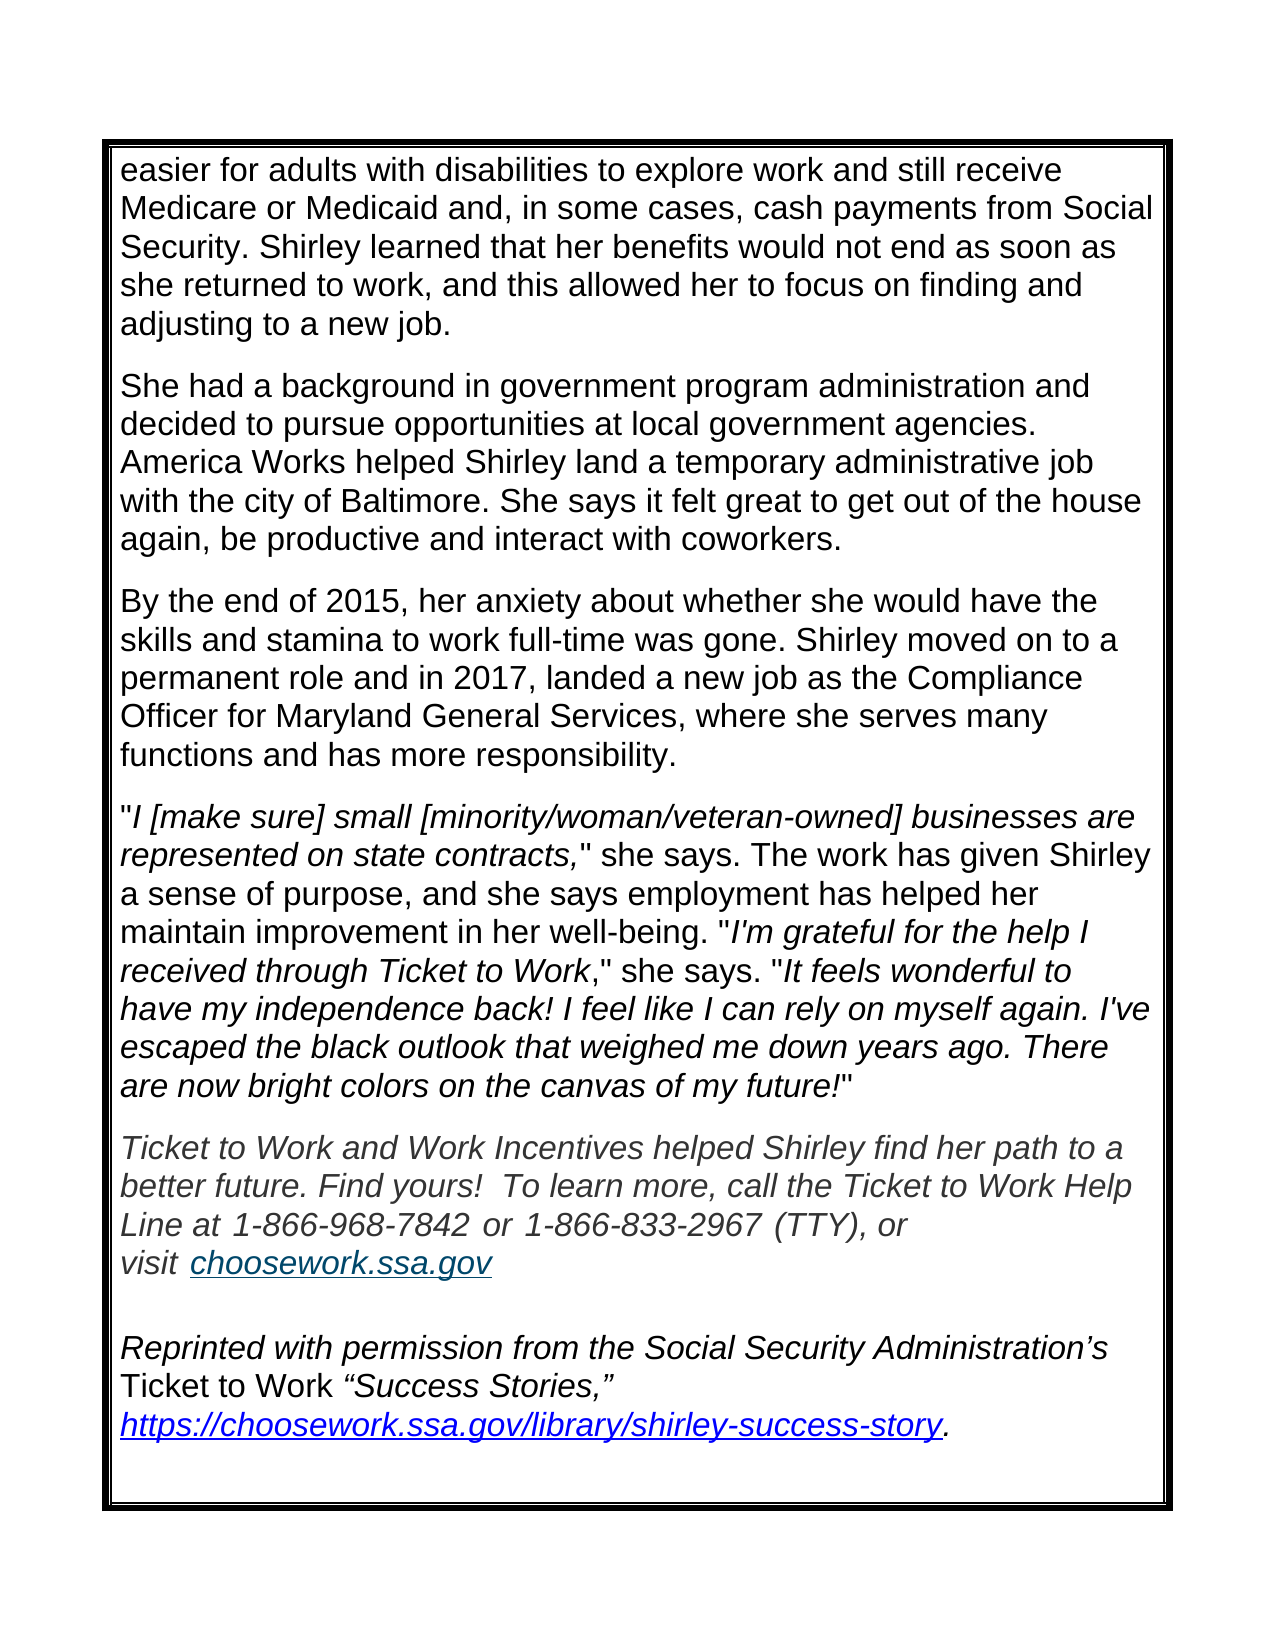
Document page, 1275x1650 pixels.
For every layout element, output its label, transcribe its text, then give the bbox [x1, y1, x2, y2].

text By the end of 2015, her anxiety about whether she would have the skills and stamina to work full-time was gone. Shirley moved on to a permanent role and in 2017, landed a new job as the Compliance Officer for Maryland General Services, where she serves many functions and has more responsibility. [120, 581, 1155, 773]
subtitle Ticket to Work and Work Incentives helped Shirley find her path to a better future. Find yours! To learn more, call the Ticket to Work Help Line at 1-866-968-7842 or 1-866-833-2967 (TTY), or visit choosework.ssa.gov [120, 1128, 1155, 1282]
text Reprinted with permission from the Social Security Administration’s Ticket to Work “Success Stories,” https://choosework.ssa.gov/library/shirley-success-story. [120, 1328, 1155, 1443]
text "I [make sure] small [minority/woman/veteran-owned] businesses are represented on state contracts," she says. The work has given Shirley a sense of purpose, and she says employment has helped her maintain improvement in her well-being. "I'm grateful for the help I received through Ticket to Work," she says. "It feels wonderful to have my independence back! I feel like I can rely on myself again. I've escaped the black outlook that weighed me down years ago. There are now bright colors on the canvas of my future!" [120, 797, 1155, 1104]
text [120, 150, 1155, 342]
text She had a background in government program administration and decided to pursue opportunities at local government agencies. America Works helped Shirley land a temporary administrative job with the city of Baltimore. She says it felt great to get out of the house again, be productive and interact with coworkers. [120, 366, 1155, 558]
